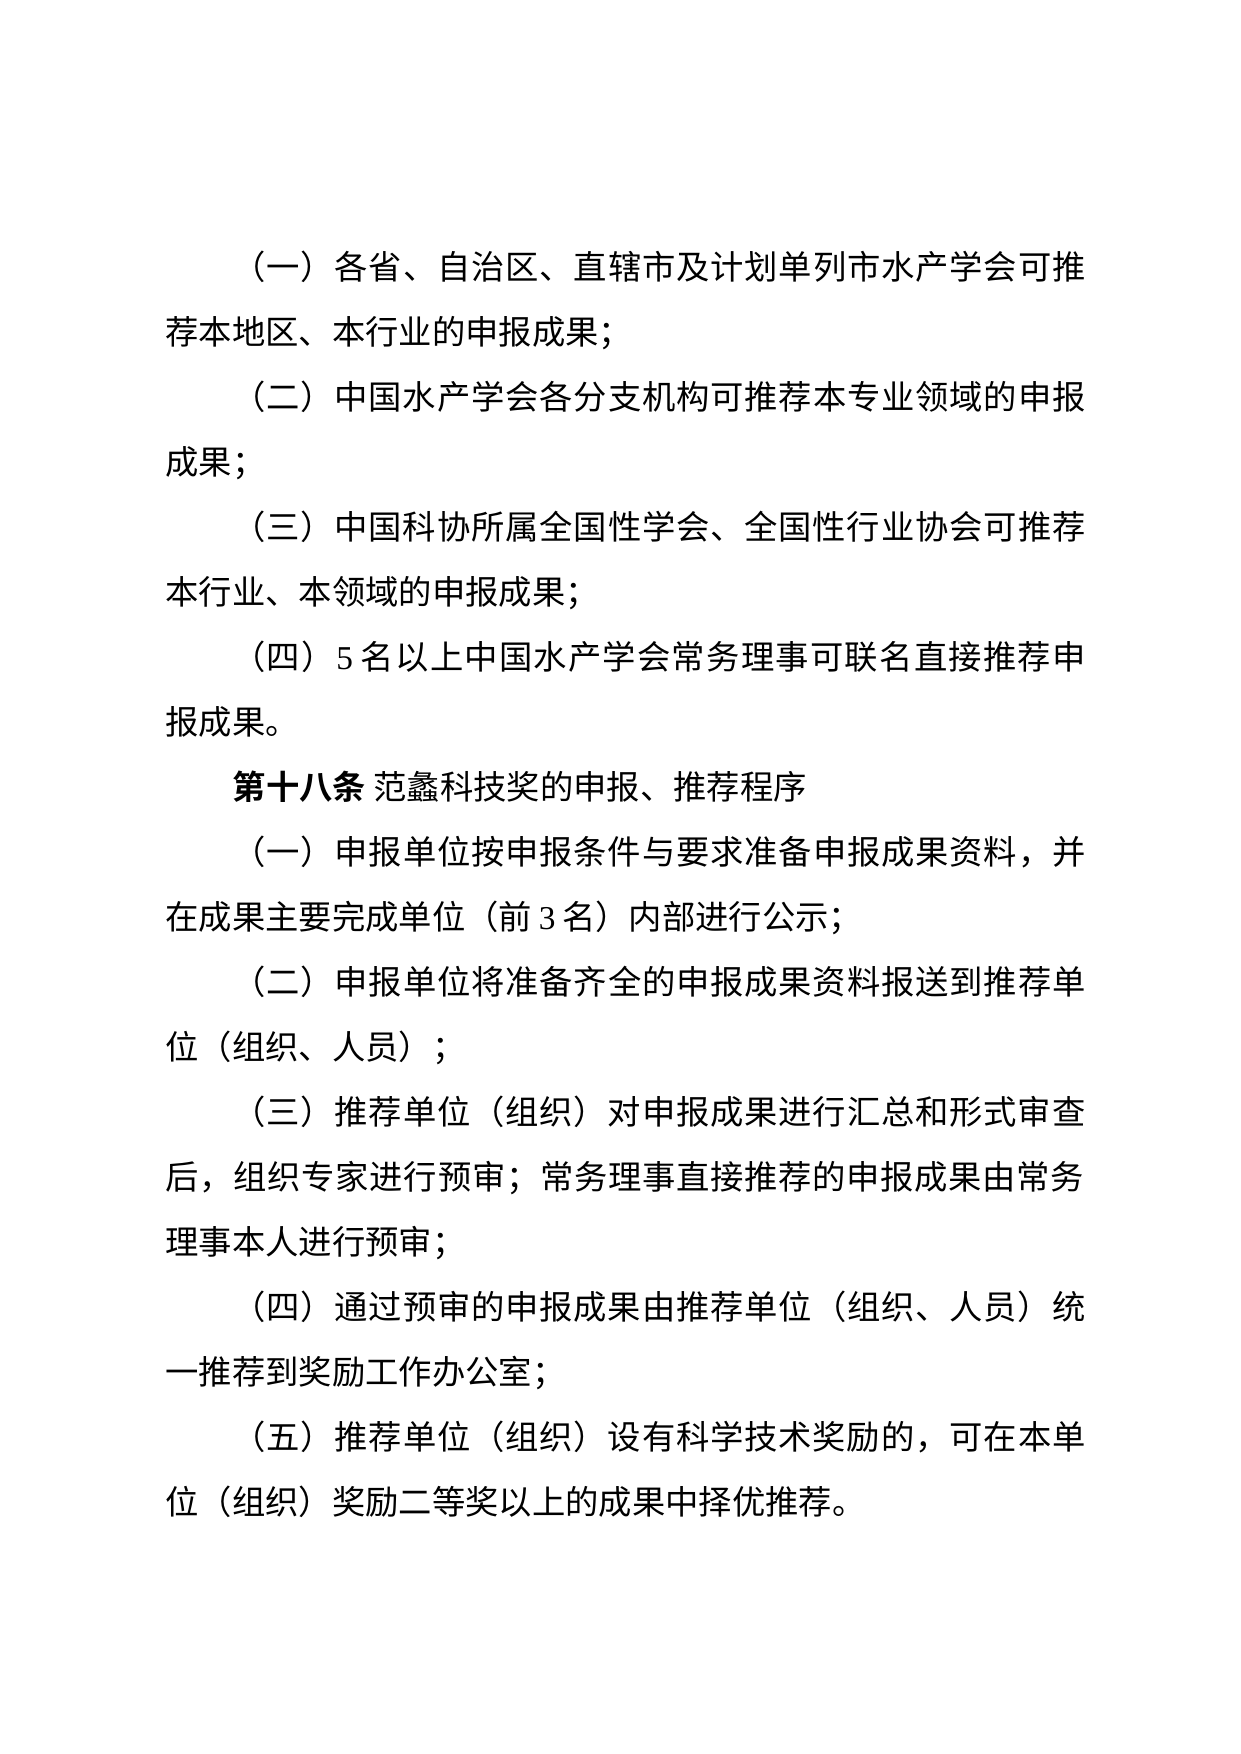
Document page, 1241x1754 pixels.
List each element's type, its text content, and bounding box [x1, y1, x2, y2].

text （一）申报单位按申报条件与要求准备申报成果资料，并在成果主要完成单位（前3名）内部进行公示； [165, 818, 1087, 948]
text 第十八条 范蠡科技奖的申报、推荐程序 [165, 753, 1087, 818]
text （四）5名以上中国水产学会常务理事可联名直接推荐申报成果。 [165, 623, 1087, 753]
text （二）中国水产学会各分支机构可推荐本专业领域的申报成果； [165, 363, 1087, 493]
text （一）各省、自治区、直辖市及计划单列市水产学会可推荐本地区、本行业的申报成果； [165, 233, 1087, 363]
text （五）推荐单位（组织）设有科学技术奖励的，可在本单位（组织）奖励二等奖以上的成果中择优推荐。 [165, 1403, 1087, 1533]
text （二）申报单位将准备齐全的申报成果资料报送到推荐单位（组织、人员）； [165, 948, 1087, 1078]
text （三）中国科协所属全国性学会、全国性行业协会可推荐本行业、本领域的申报成果； [165, 493, 1087, 623]
text （三）推荐单位（组织）对申报成果进行汇总和形式审查后，组织专家进行预审；常务理事直接推荐的申报成果由常务理事本人进行预审； [165, 1078, 1087, 1273]
text （四）通过预审的申报成果由推荐单位（组织、人员）统一推荐到奖励工作办公室； [165, 1273, 1087, 1403]
